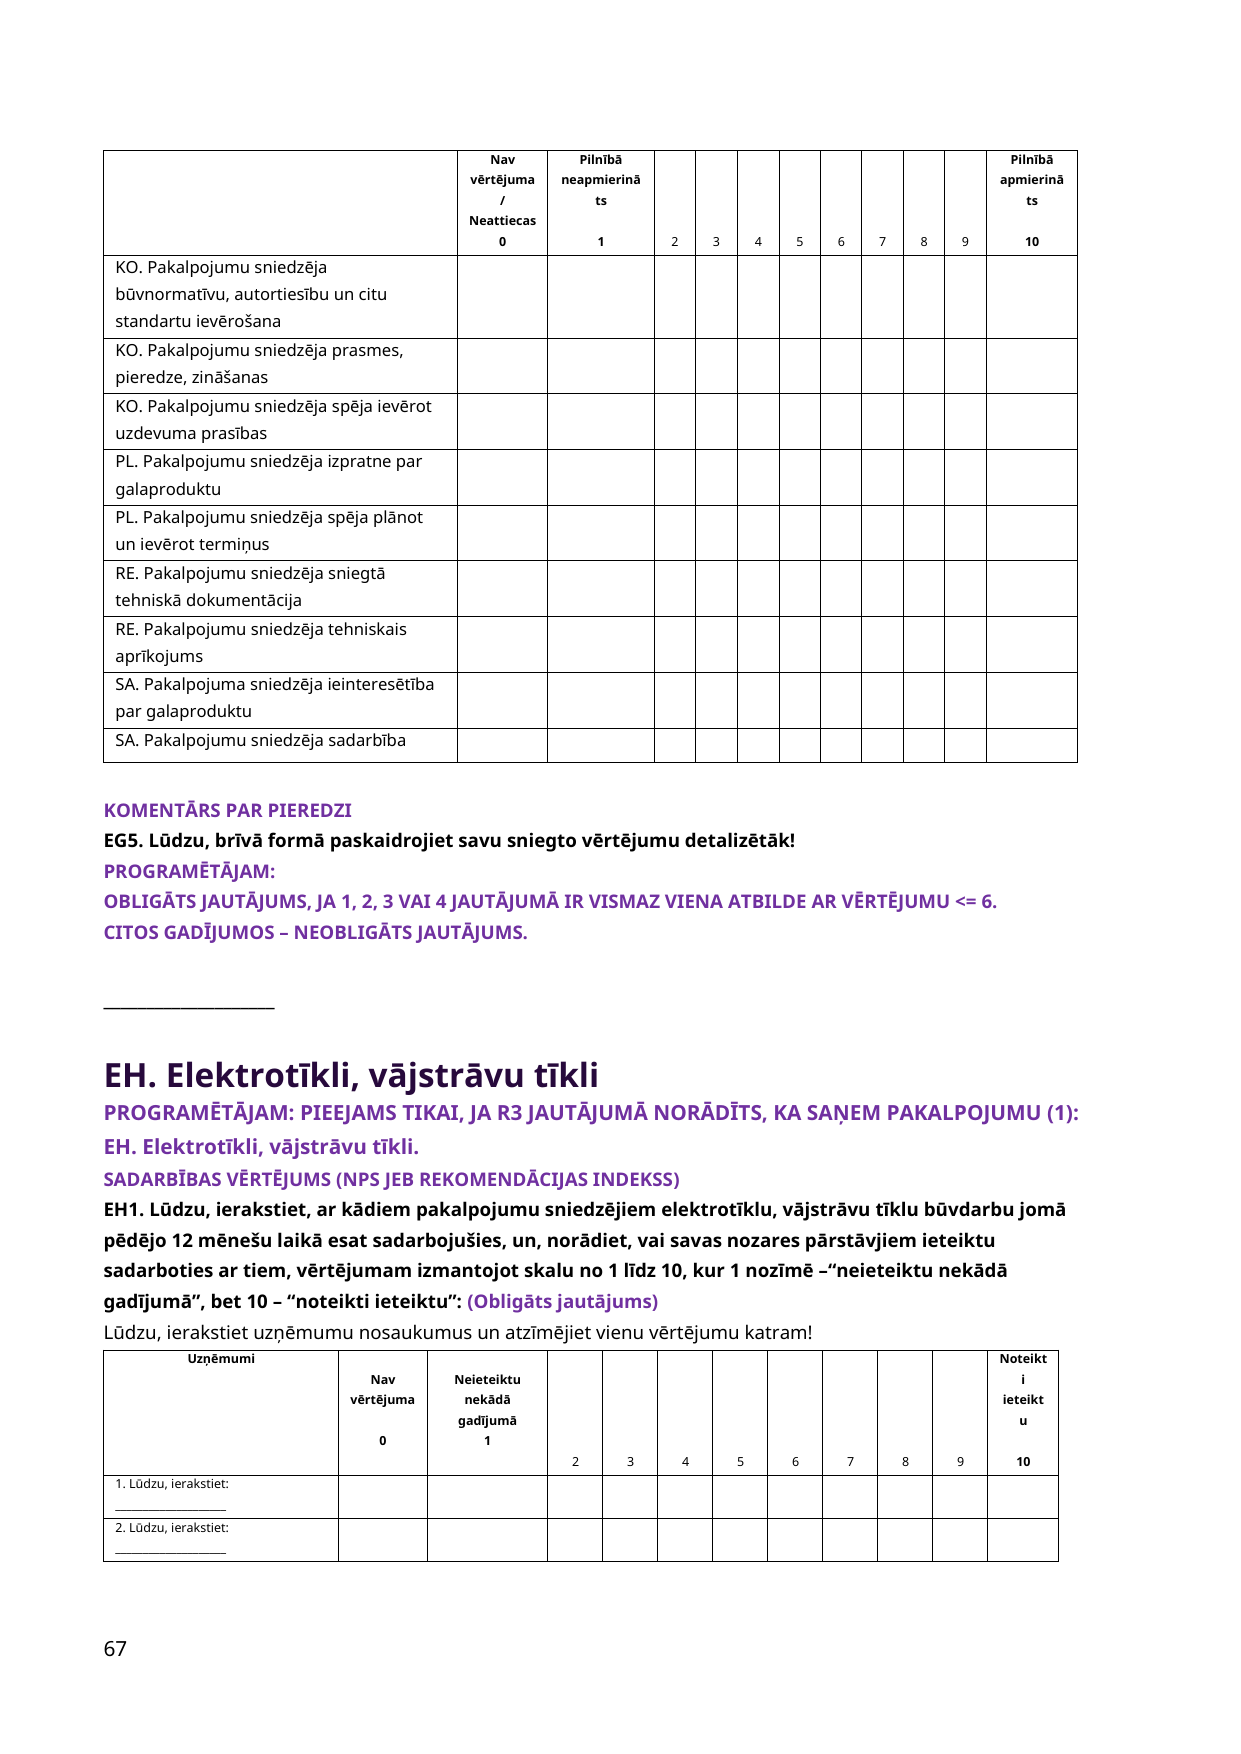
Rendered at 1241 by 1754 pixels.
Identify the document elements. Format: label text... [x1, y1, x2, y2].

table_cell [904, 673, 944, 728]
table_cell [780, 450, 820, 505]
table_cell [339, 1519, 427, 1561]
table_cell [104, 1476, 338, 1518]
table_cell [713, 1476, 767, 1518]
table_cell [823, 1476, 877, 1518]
text KOMENTĀRS PAR PIEREDZI [103, 797, 1104, 822]
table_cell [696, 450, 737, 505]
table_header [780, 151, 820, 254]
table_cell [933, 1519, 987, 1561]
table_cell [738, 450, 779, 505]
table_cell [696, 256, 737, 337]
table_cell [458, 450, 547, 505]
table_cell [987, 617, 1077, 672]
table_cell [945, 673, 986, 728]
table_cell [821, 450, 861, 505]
text Lūdzu, ierakstiet uzņēmumu nosaukumus un atzīmējiet vienu vērtējumu katram! [103, 1319, 1104, 1344]
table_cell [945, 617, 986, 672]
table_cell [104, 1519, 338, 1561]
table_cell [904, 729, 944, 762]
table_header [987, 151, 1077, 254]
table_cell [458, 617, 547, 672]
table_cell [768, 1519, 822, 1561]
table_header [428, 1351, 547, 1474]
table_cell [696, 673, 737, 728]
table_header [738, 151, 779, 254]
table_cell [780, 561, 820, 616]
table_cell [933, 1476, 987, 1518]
text OBLIGĀTS JAUTĀJUMS, JA 1, 2, 3 VAI 4 JAUTĀJUMĀ IR VISMAZ VIENA ATBILDE AR VĒRTĒJUMU <= 6. [103, 889, 1104, 914]
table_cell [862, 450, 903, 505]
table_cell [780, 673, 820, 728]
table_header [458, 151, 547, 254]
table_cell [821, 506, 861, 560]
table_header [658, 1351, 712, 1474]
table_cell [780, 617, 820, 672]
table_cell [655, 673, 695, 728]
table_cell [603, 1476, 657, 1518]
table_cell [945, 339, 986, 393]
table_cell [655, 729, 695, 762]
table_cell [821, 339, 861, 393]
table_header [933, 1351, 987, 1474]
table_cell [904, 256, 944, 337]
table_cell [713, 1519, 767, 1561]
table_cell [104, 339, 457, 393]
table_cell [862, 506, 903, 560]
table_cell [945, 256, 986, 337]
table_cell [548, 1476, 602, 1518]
text PROGRAMĒTĀJAM: [103, 858, 1104, 884]
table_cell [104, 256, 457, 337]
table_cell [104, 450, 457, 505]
text CITOS GADĪJUMOS – NEOBLIGĀTS JAUTĀJUMS. [103, 919, 1104, 945]
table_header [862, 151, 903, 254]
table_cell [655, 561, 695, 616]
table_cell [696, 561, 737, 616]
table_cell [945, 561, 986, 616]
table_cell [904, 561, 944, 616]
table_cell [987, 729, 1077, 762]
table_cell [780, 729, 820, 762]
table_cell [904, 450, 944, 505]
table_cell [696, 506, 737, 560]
text EH. Elektrotīkli, vājstrāvu tīkli [103, 1052, 1104, 1098]
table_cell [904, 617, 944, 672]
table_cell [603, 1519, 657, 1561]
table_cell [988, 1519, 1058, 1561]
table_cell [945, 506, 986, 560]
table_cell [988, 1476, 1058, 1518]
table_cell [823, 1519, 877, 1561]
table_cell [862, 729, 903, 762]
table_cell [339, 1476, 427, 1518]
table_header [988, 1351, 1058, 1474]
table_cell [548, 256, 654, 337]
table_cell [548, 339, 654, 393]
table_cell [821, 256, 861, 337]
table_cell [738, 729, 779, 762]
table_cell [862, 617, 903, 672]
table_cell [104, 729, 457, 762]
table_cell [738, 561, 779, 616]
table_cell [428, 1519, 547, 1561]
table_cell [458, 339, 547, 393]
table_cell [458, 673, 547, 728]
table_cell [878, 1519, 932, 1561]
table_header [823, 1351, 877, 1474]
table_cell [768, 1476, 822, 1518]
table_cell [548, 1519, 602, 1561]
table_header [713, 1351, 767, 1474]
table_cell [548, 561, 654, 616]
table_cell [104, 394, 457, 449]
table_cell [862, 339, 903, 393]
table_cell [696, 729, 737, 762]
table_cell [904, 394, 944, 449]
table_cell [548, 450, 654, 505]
text EH1. Lūdzu, ierakstiet, ar kādiem pakalpojumu sniedzējiem elektrotīklu, vājstrāvu tīklu būvdarbu jomā pēdējo 12 mēnešu laikā esat sadarbojušies, un, norādiet, vai savas nozares pārstāvjiem ieteiktu sadarboties ar tiem, vērtējumam izmantojot skalu no 1 līdz 10, kur 1 nozīmē –“neieteiktu nekādā gadījumā”, bet 10 – “noteikti ieteiktu”: (Obligāts jautājums) [103, 1196, 1104, 1314]
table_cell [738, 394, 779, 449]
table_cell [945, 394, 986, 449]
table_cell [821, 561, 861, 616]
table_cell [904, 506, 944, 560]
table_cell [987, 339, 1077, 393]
text ____________________ [103, 984, 1104, 1013]
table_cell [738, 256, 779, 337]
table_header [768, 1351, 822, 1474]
text SADARBĪBAS VĒRTĒJUMS (NPS jeb Rekomendācijas indekss) [103, 1166, 1104, 1191]
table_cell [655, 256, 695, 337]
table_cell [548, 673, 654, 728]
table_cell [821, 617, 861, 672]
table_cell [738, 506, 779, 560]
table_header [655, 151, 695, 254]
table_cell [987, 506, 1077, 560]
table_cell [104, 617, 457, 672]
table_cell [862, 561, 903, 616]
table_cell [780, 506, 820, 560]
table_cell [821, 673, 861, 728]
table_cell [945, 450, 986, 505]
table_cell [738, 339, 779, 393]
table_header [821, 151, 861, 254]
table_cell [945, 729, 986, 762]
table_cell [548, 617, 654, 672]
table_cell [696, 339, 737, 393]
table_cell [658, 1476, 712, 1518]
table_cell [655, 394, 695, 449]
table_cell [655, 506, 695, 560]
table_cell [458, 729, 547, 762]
text PROGRAMĒTĀJAM: PIEEJAMS TIKAI, JA R3 JAUTĀJUMĀ NORĀDĪTS, KA SAŅEM PAKALPOJUMU (1): EH. Elektrotīkli, vājstrāvu tīkli. [103, 1098, 1104, 1160]
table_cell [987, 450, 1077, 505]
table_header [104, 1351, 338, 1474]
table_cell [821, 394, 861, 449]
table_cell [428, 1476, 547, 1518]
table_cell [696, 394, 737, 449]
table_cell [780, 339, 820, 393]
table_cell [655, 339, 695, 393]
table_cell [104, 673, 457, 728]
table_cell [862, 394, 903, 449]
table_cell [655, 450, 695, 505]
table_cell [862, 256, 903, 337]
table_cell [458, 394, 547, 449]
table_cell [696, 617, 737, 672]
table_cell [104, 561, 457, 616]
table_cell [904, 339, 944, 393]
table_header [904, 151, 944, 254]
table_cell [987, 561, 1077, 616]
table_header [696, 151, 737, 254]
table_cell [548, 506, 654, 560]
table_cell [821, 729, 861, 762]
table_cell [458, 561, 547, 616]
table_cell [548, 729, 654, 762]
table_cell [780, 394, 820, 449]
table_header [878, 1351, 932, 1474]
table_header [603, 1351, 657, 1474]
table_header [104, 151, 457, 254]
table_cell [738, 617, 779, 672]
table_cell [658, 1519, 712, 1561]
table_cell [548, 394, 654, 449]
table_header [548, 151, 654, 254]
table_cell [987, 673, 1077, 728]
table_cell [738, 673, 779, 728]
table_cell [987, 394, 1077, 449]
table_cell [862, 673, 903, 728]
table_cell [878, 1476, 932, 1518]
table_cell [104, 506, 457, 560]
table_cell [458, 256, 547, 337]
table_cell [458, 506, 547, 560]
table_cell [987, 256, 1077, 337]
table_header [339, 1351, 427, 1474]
text EG5. Lūdzu, brīvā formā paskaidrojiet savu sniegto vērtējumu detalizētāk! [103, 828, 1104, 853]
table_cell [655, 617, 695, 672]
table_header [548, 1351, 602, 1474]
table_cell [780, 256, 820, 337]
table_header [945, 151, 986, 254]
